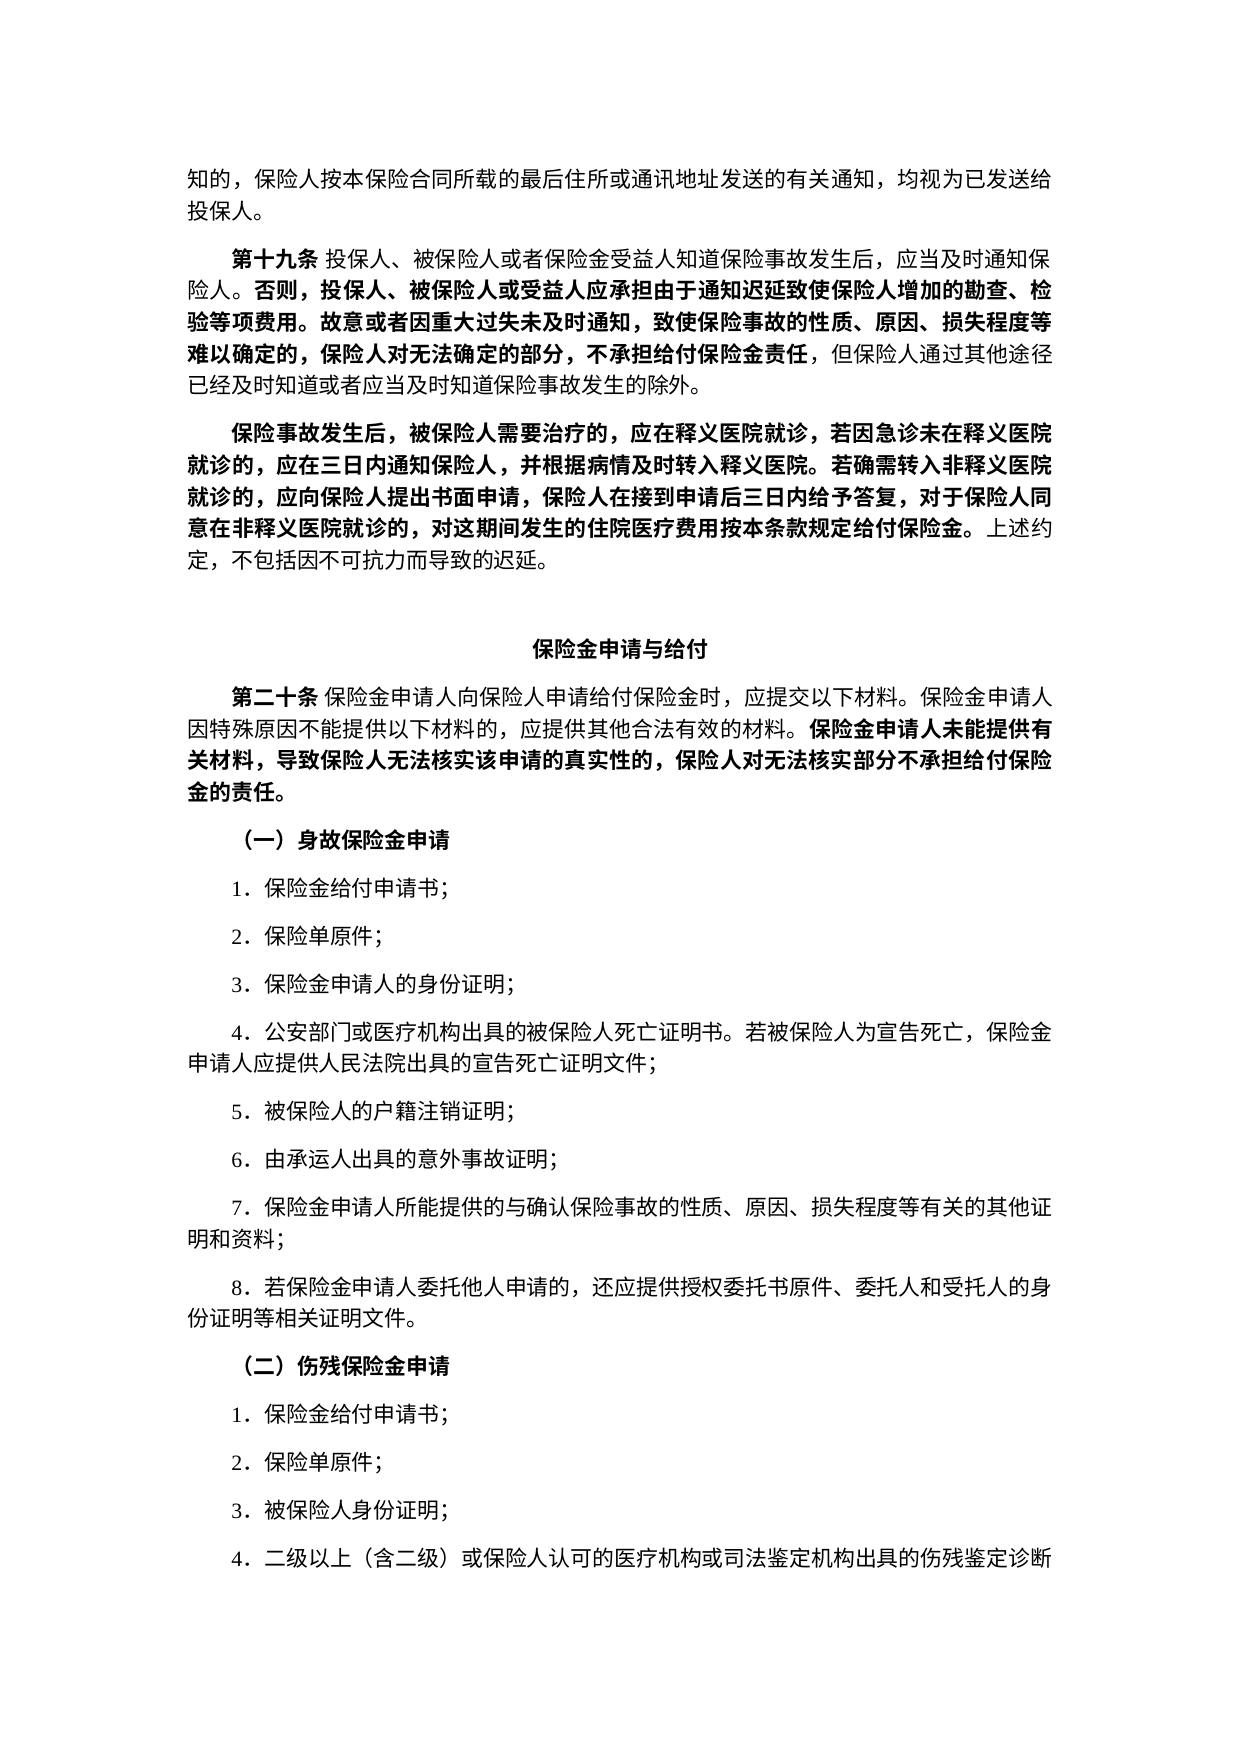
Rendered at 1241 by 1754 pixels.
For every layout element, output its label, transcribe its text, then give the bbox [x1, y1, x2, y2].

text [187, 1541, 1053, 1573]
text （二）伤残保险金申请 [187, 1349, 1053, 1381]
text 保险金申请与给付 [187, 632, 1053, 664]
text 8．若保险金申请人委托他人申请的，还应提供授权委托书原件、委托人和受托人的身份证明等相关证明文件。 [187, 1270, 1053, 1333]
text 4．公安部门或医疗机构出具的被保险人死亡证明书。若被保险人为宣告死亡，保险金申请人应提供人民法院出具的宣告死亡证明文件； [187, 1015, 1053, 1078]
text 1．保险金给付申请书； [187, 871, 1053, 903]
text 1．保险金给付申请书； [187, 1397, 1053, 1429]
text 保险事故发生后，被保险人需要治疗的，应在释义医院就诊，若因急诊未在释义医院就诊的，应在三日内通知保险人，并根据病情及时转入释义医院。若确需转入非释义医院就诊的，应向保险人提出书面申请，保险人在接到申请后三日内给予答复，对于保险人同意在非释义医院就诊的，对这期间发生的住院医疗费用按本条款规定给付保险金。上述约定，不包括因不可抗力而导致的迟延。 [187, 416, 1053, 574]
text 第十九条 投保人、被保险人或者保险金受益人知道保险事故发生后，应当及时通知保险人。否则，投保人、被保险人或受益人应承担由于通知迟延致使保险人增加的勘查、检验等项费用。故意或者因重大过失未及时通知，致使保险事故的性质、原因、损失程度等难以确定的，保险人对无法确定的部分，不承担给付保险金责任，但保险人通过其他途径已经及时知道或者应当及时知道保险事故发生的除外。 [187, 242, 1053, 400]
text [187, 162, 1053, 225]
text 7．保险金申请人所能提供的与确认保险事故的性质、原因、损失程度等有关的其他证明和资料； [187, 1190, 1053, 1253]
text 3．被保险人身份证明； [187, 1493, 1053, 1525]
text 2．保险单原件； [187, 1445, 1053, 1477]
text 3．保险金申请人的身份证明； [187, 967, 1053, 998]
text （一）身故保险金申请 [187, 823, 1053, 855]
text 2．保险单原件； [187, 919, 1053, 951]
text 第二十条 保险金申请人向保险人申请给付保险金时，应提交以下材料。保险金申请人因特殊原因不能提供以下材料的，应提供其他合法有效的材料。保险金申请人未能提供有关材料，导致保险人无法核实该申请的真实性的，保险人对无法核实部分不承担给付保险金的责任。 [187, 680, 1053, 807]
text 5．被保险人的户籍注销证明； [187, 1094, 1053, 1126]
text 6．由承运人出具的意外事故证明； [187, 1142, 1053, 1174]
